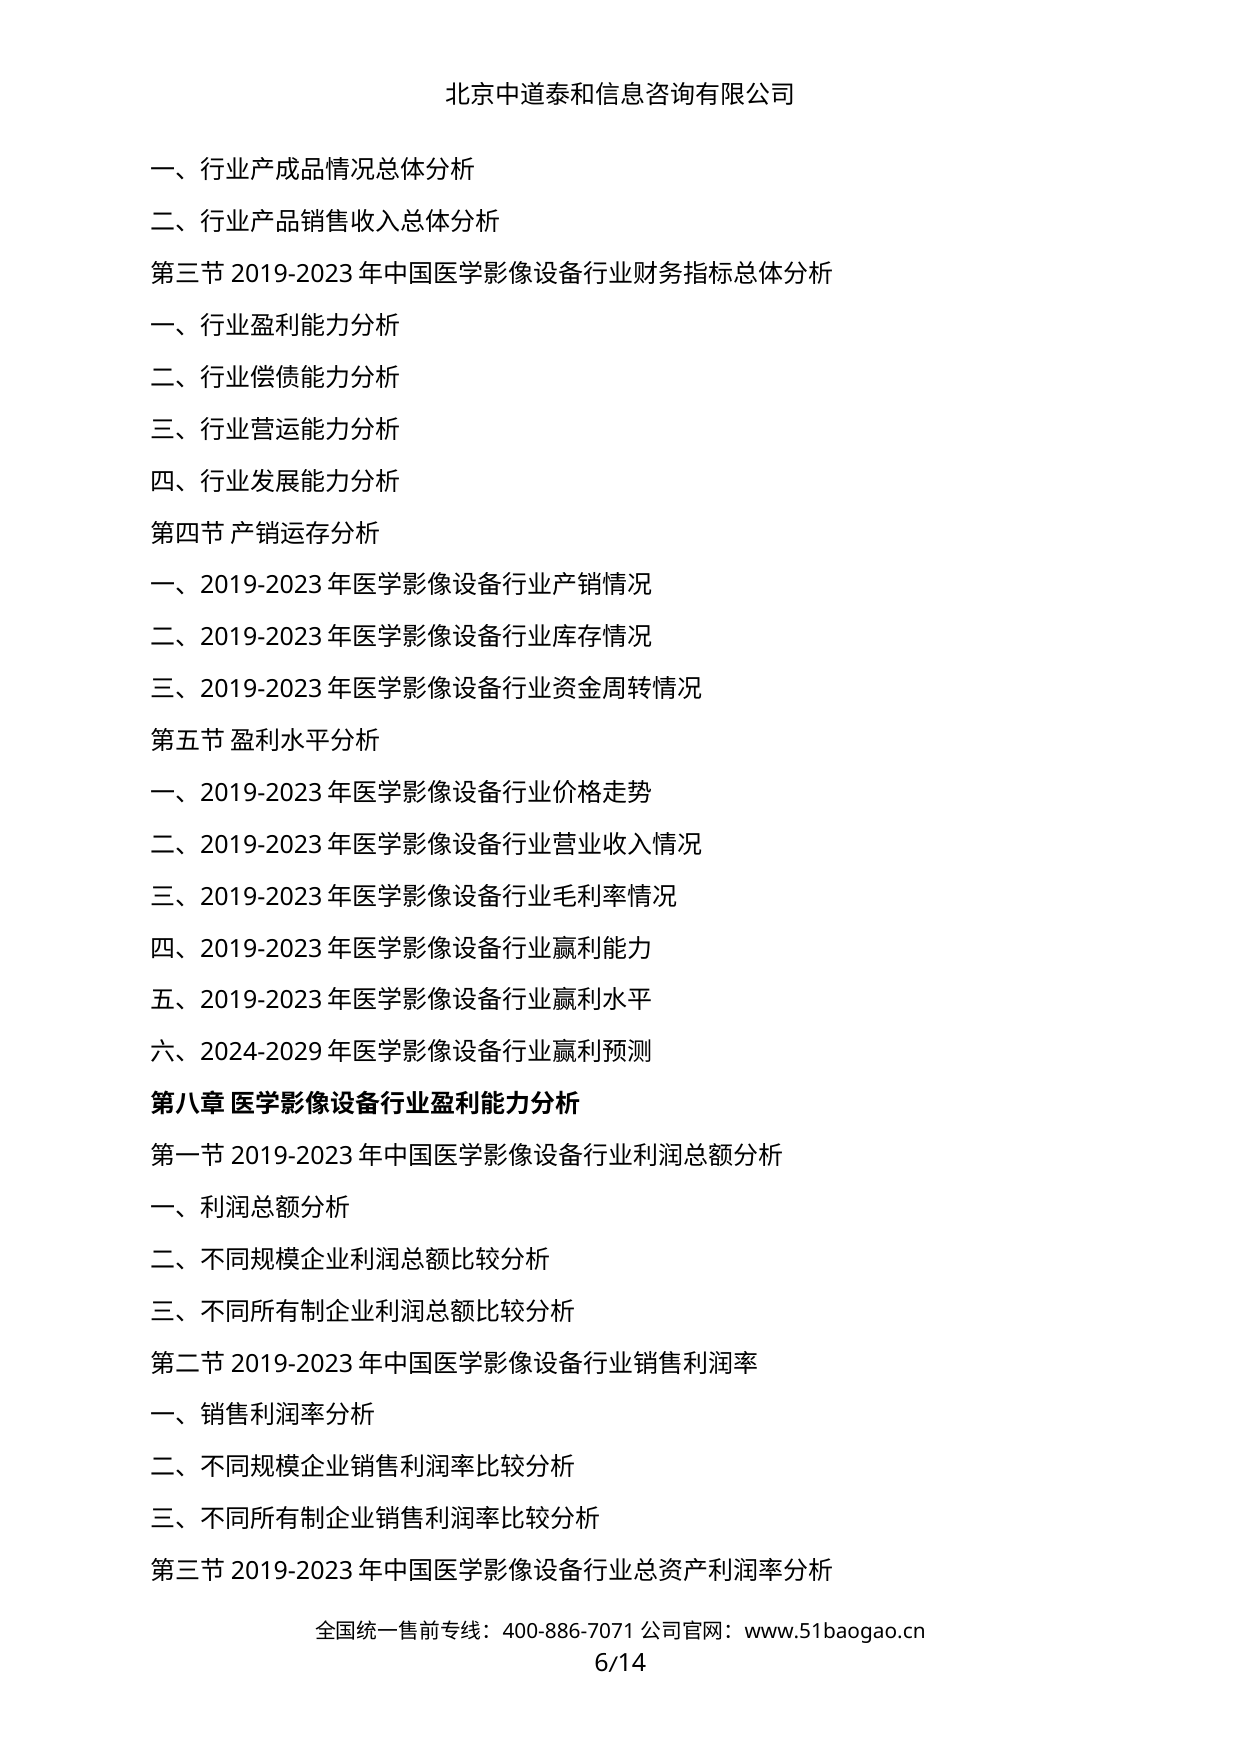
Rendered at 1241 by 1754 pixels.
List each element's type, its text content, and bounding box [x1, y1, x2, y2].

text 三、行业营运能力分析 [150, 409, 1090, 446]
text 二、不同规模企业利润总额比较分析 [150, 1239, 1090, 1276]
text 二、行业产品销售收入总体分析 [150, 202, 1090, 238]
text 一、销售利润率分析 [150, 1395, 1090, 1431]
text 一、2019-2023年医学影像设备行业产销情况 [150, 565, 1090, 601]
text 第八章 医学影像设备行业盈利能力分析 [150, 1084, 1090, 1120]
text 第三节 2019-2023年中国医学影像设备行业总资产利润率分析 [150, 1551, 1090, 1587]
text 二、2019-2023年医学影像设备行业库存情况 [150, 617, 1090, 653]
text 二、不同规模企业销售利润率比较分析 [150, 1447, 1090, 1483]
text 三、不同所有制企业利润总额比较分析 [150, 1291, 1090, 1327]
text 二、2019-2023年医学影像设备行业营业收入情况 [150, 824, 1090, 861]
text 五、2019-2023年医学影像设备行业赢利水平 [150, 980, 1090, 1016]
text 三、2019-2023年医学影像设备行业资金周转情况 [150, 669, 1090, 705]
text 第五节 盈利水平分析 [150, 721, 1090, 757]
text 六、2024-2029年医学影像设备行业赢利预测 [150, 1032, 1090, 1068]
text 一、2019-2023年医学影像设备行业价格走势 [150, 772, 1090, 809]
text 四、行业发展能力分析 [150, 461, 1090, 497]
text 第一节 2019-2023年中国医学影像设备行业利润总额分析 [150, 1136, 1090, 1172]
text 三、不同所有制企业销售利润率比较分析 [150, 1499, 1090, 1535]
text 二、行业偿债能力分析 [150, 357, 1090, 394]
text 一、行业产成品情况总体分析 [150, 150, 1090, 186]
text 四、2019-2023年医学影像设备行业赢利能力 [150, 928, 1090, 964]
text 第四节 产销运存分析 [150, 513, 1090, 549]
text 一、利润总额分析 [150, 1187, 1090, 1224]
text 第二节 2019-2023年中国医学影像设备行业销售利润率 [150, 1343, 1090, 1379]
text 一、行业盈利能力分析 [150, 306, 1090, 342]
text 三、2019-2023年医学影像设备行业毛利率情况 [150, 876, 1090, 912]
text 第三节 2019-2023年中国医学影像设备行业财务指标总体分析 [150, 254, 1090, 290]
